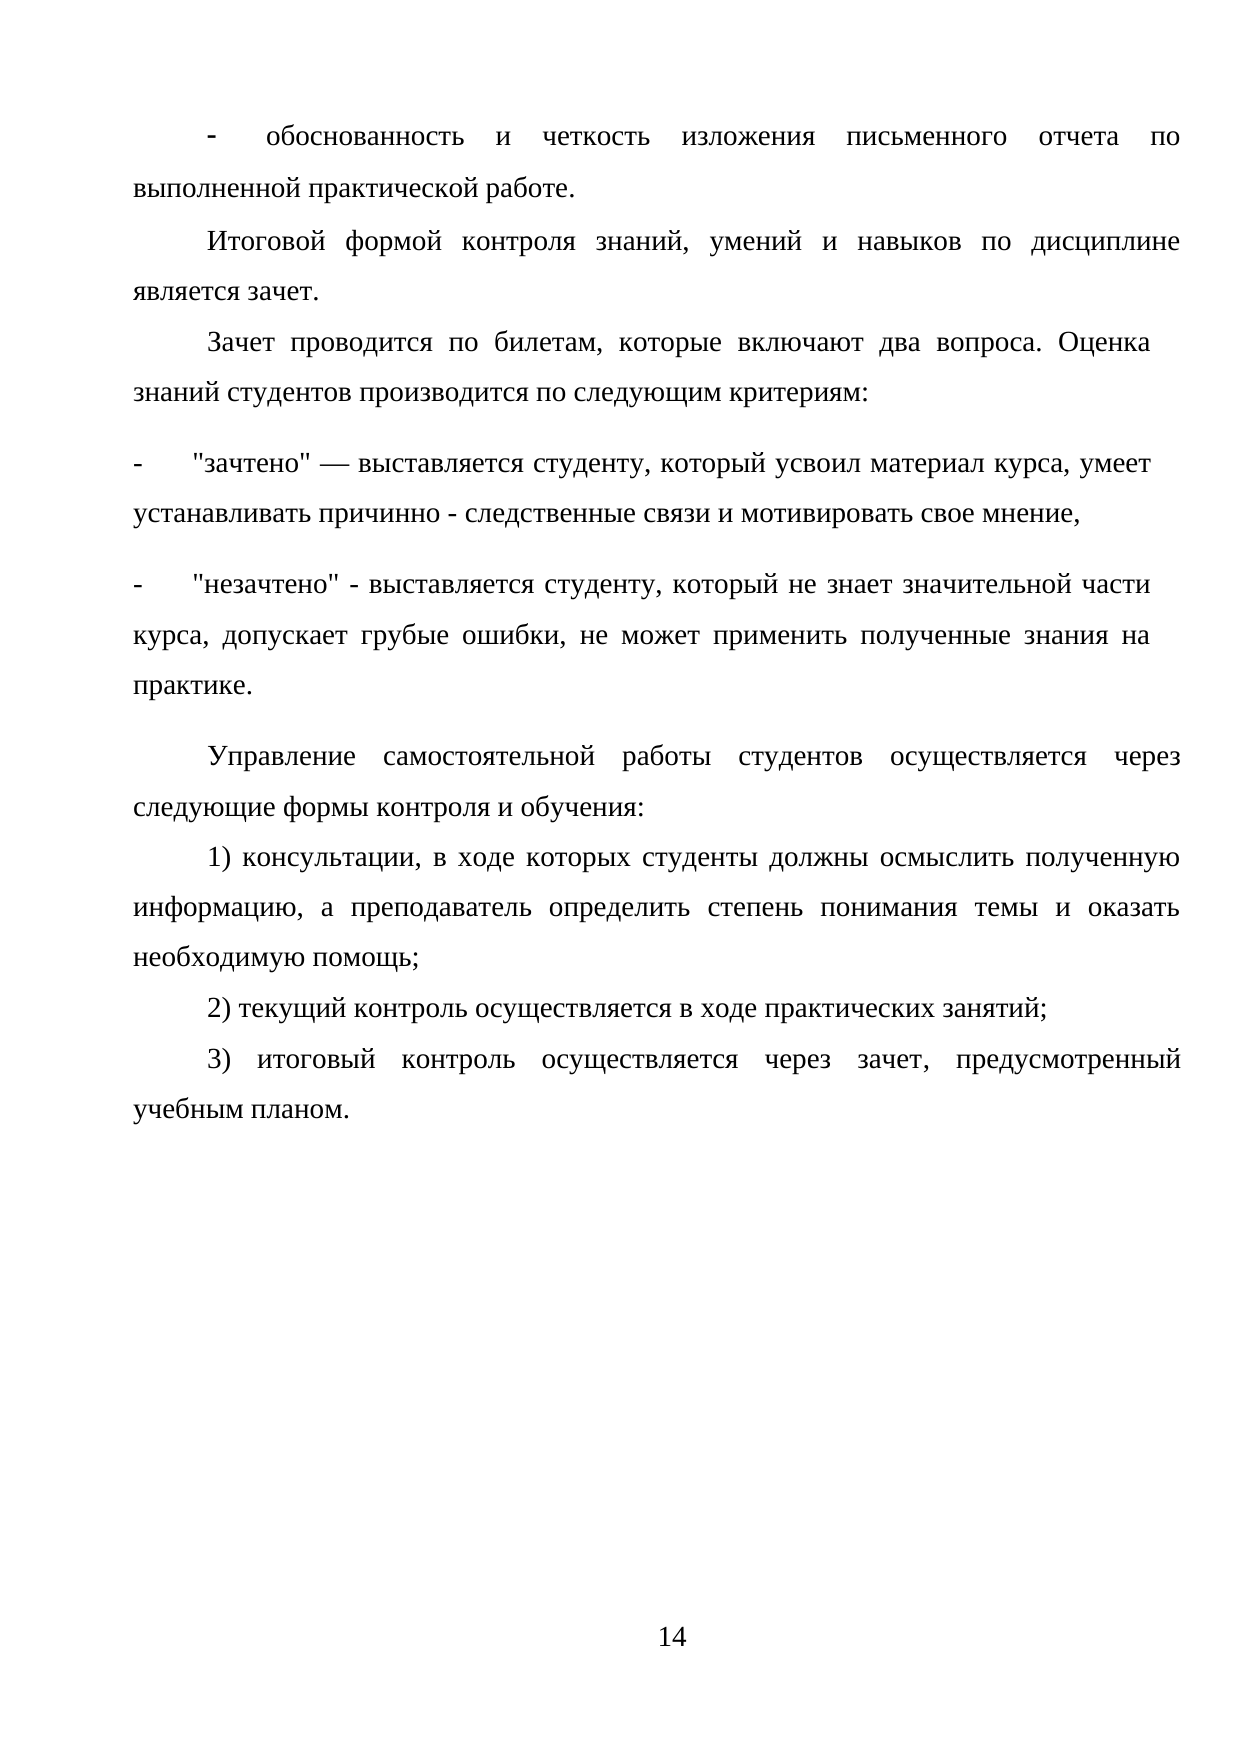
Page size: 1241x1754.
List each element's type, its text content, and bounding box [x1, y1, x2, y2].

text 2) текущий контроль осуществляется в ходе практических занятий; [133, 990, 1181, 1023]
text 3) итоговый контроль осуществляется через зачет, предусмотренный учебным планом. [133, 1041, 1181, 1125]
text - "зачтено" — выставляется студенту, который усвоил материал курса, умеет устанавливать причинно - следственные связи и мотивировать свое мнение, [133, 445, 1152, 529]
text 1) консультации, в ходе которых студенты должны осмыслить полученную информацию, а преподаватель определить степень понимания темы и оказать необходимую помощь; [133, 839, 1181, 973]
text Управление самостоятельной работы студентов осуществляется через следующие формы контроля и обучения: [133, 738, 1181, 822]
list обоснованность и четкость изложения письменного отчета по выполненной практической работе. [133, 118, 1181, 205]
text Итоговой формой контроля знаний, умений и навыков по дисциплине является зачет. [133, 223, 1181, 307]
text - "незачтено" - выставляется студенту, который не знает значительной части курса, допускает грубые ошибки, не может применить полученные знания на практике. [133, 567, 1152, 701]
text Зачет проводится по билетам, которые включают два вопроса. Оценка знаний студентов производится по следующим критериям: [133, 324, 1152, 407]
